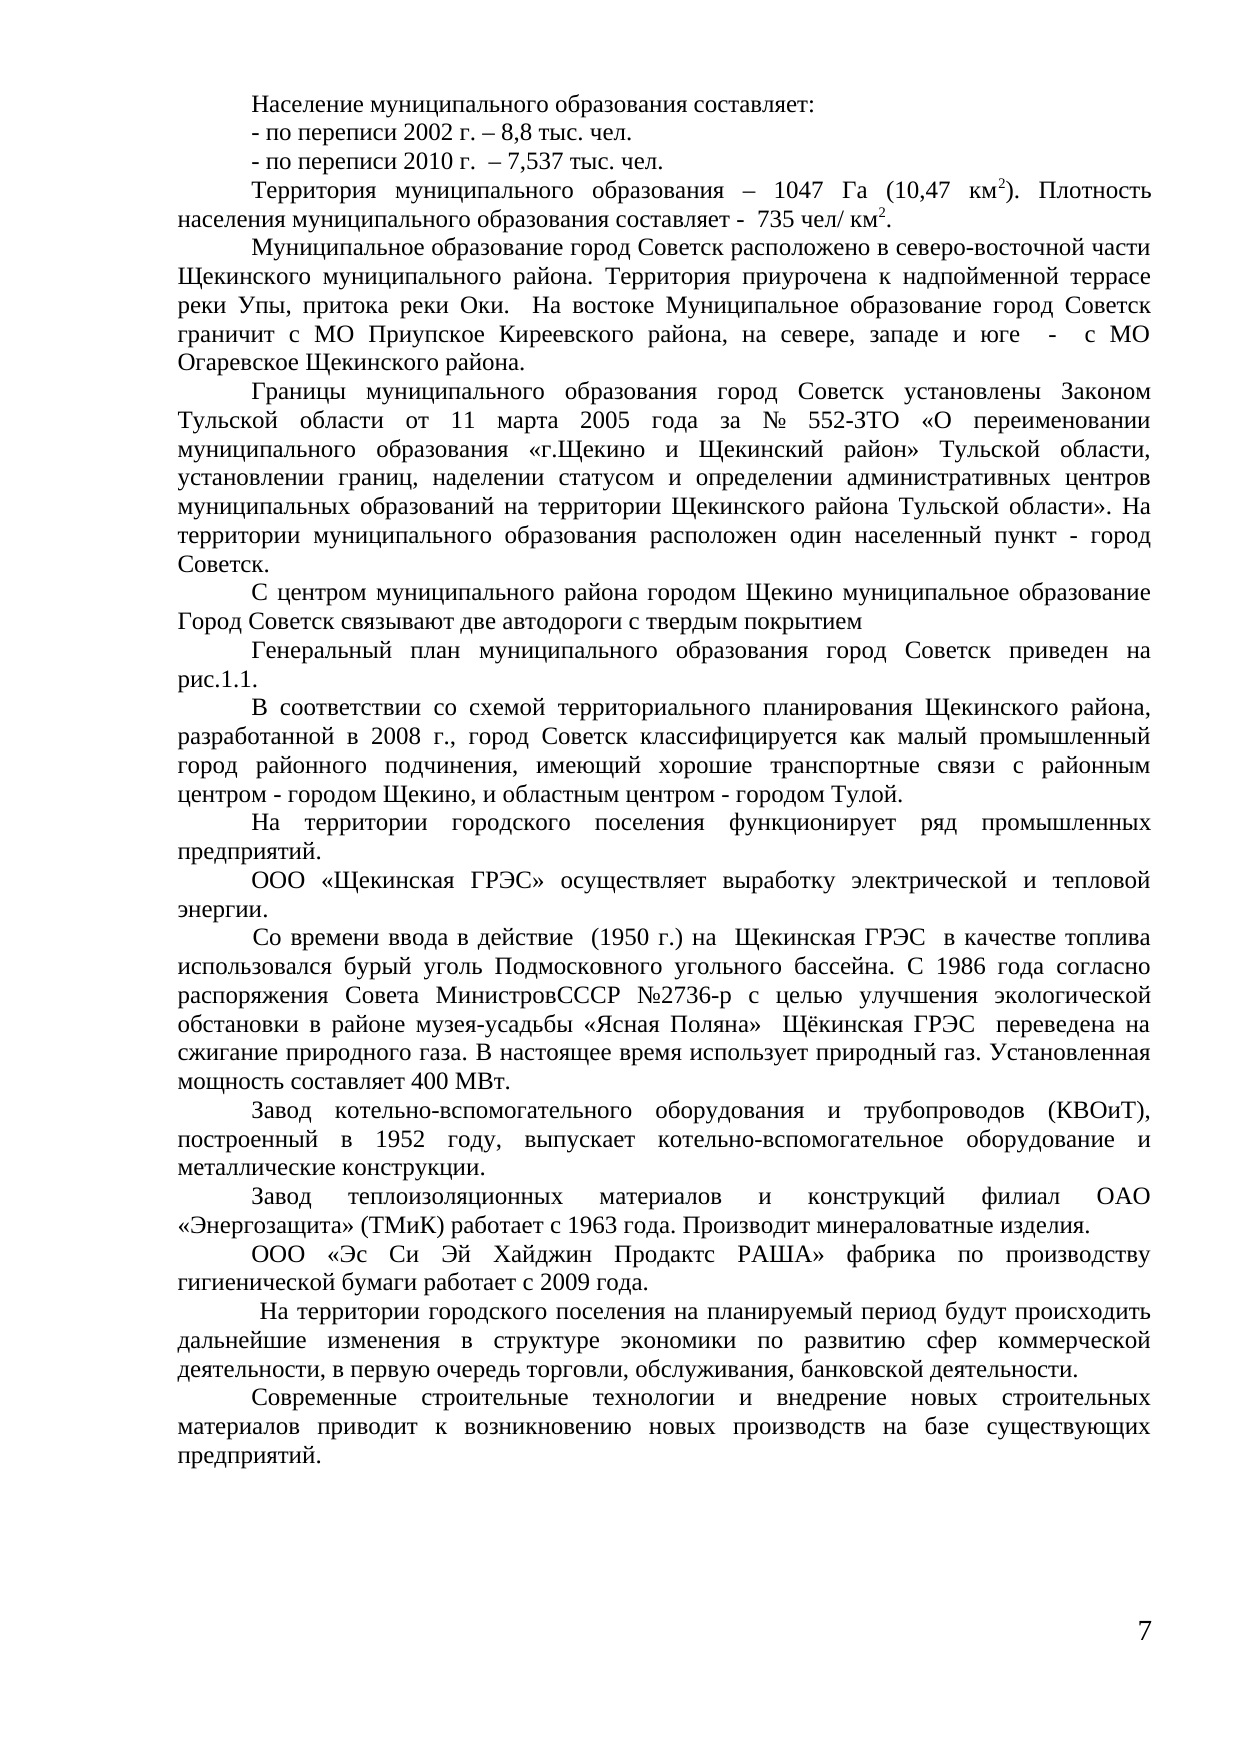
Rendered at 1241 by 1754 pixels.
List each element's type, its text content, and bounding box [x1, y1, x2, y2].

text - по переписи 2010 г. – 7,537 тыс. чел. [177, 146, 1152, 175]
text С центром муниципального района городом Щекино муниципальное образование Город Советск связывают две автодороги с твердым покрытием [177, 577, 1152, 635]
text Территория муниципального образования – 1047 Га (10,47 км2). Плотность населения муниципального образования составляет - 735 чел/ км2. [177, 175, 1152, 232]
text Муниципальное образование город Советск расположено в северо-восточной части Щекинского муниципального района. Территория приурочена к надпойменной террасе реки Упы, притока реки Оки. На востоке Муниципальное образование город Советск граничит с МО Приупское Киреевского района, на севере, западе и юге - с МО Огаревское Щекинского района. [177, 232, 1152, 376]
text Завод котельно-вспомогательного оборудования и трубопроводов (КВОиТ), построенный в 1952 году, выпускает котельно-вспомогательное оборудование и металлические конструкции. [177, 1095, 1152, 1181]
text В соответствии со схемой территориального планирования Щекинского района, разработанной в ., город Советск классифицируется как малый промышленный город районного подчинения, имеющий хорошие транспортные связи с районным центром - городом Щекино, и областным центром - городом Тулой. [177, 692, 1152, 807]
text ООО «Эс Си Эй Хайджин Продактс РАША» фабрика по производству гигиенической бумаги работает с 2009 года. [177, 1239, 1152, 1296]
text - по переписи . – 8,8 тыс. чел. [177, 117, 1152, 146]
text На территории городского поселения на планируемый период будут происходить дальнейшие изменения в структуре экономики по развитию сфер коммерческой деятельности, в первую очередь торговли, обслуживания, банковской деятельности. [177, 1296, 1152, 1382]
text Со времени ввода в действие (.) на Щекинская ГРЭС в качестве топлива использовался бурый уголь Подмосковного угольного бассейна. С 1986 года согласно распоряжения Совета МинистровСССР №2736-р с целью улучшения экологической обстановки в районе музея-усадьбы «Ясная Поляна» Щёкинская ГРЭС переведена на сжигание природного газа. В настоящее время использует природный газ. Установленная мощность составляет 400 МВт. [177, 922, 1152, 1095]
text Современные строительные технологии и внедрение новых строительных материалов приводит к возникновению новых производств на базе существующих предприятий. [177, 1382, 1152, 1469]
text На территории городского поселения функционирует ряд промышленных предприятий. [177, 807, 1152, 865]
text Генеральный план муниципального образования город Советск приведен на рис.1.1. [177, 635, 1152, 692]
text ООО «Щекинская ГРЭС» осуществляет выработку электрической и тепловой энергии. [177, 865, 1152, 922]
text Завод теплоизоляционных материалов и конструкций филиал ОАО «Энергозащита» (ТМиК) работает с 1963 года. Производит минераловатные изделия. [177, 1181, 1152, 1239]
text Население муниципального образования составляет: [177, 89, 1152, 117]
text Границы муниципального образования город Советск установлены Законом Тульской области от 11 марта 2005 года за № 552-ЗТО «О переименовании муниципального образования «г.Щекино и Щекинский район» Тульской области, установлении границ, наделении статусом и определении административных центров муниципальных образований на территории Щекинского района Тульской области». На территории муниципального образования расположен один населенный пункт - город Советск. [177, 376, 1152, 577]
